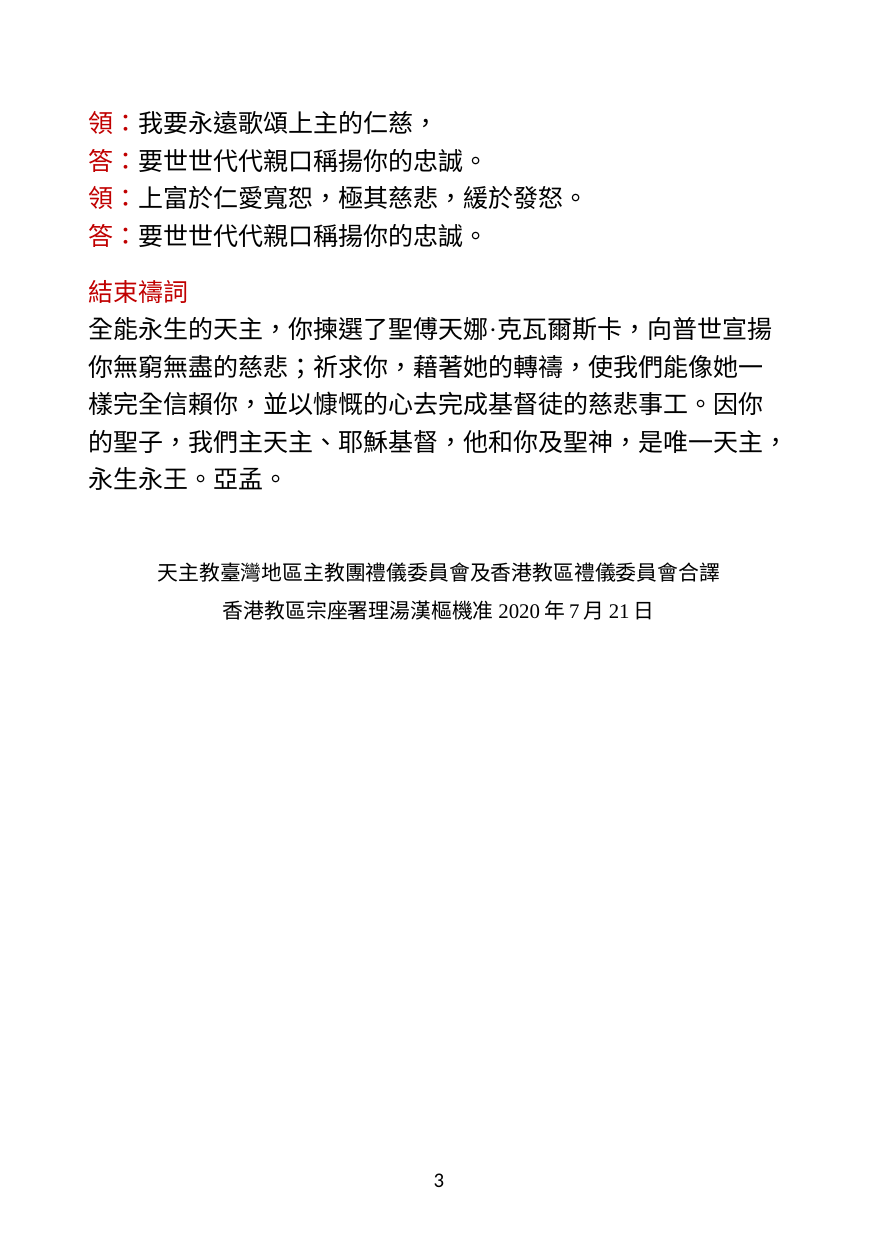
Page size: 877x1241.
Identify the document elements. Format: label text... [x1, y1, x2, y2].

text 香港教區宗座署理湯漢樞機准 2020年7月21日 [89, 591, 788, 628]
text 答：要世世代代親口稱揚你的忠誠。 [89, 216, 788, 253]
text 答：要世世代代親口稱揚你的忠誠。 [89, 141, 788, 178]
text 結束禱詞 [89, 272, 788, 309]
text 天主教臺灣地區主教團禮儀委員會及香港教區禮儀委員會合譯 [89, 553, 788, 591]
text 全能永生的天主，你揀選了聖傅天娜·克瓦爾斯卡，向普世宣揚你無窮無盡的慈悲；祈求你，藉著她的轉禱，使我們能像她一樣完全信賴你，並以慷慨的心去完成基督徒的慈悲事工。因你的聖子，我們主天主、耶穌基督，他和你及聖神，是唯一天主，永生永王。亞孟。 [89, 309, 788, 497]
text 領：我要永遠歌頌上主的仁慈， [89, 103, 788, 141]
text 領：上富於仁愛寬恕，極其慈悲，緩於發怒。 [89, 178, 788, 216]
